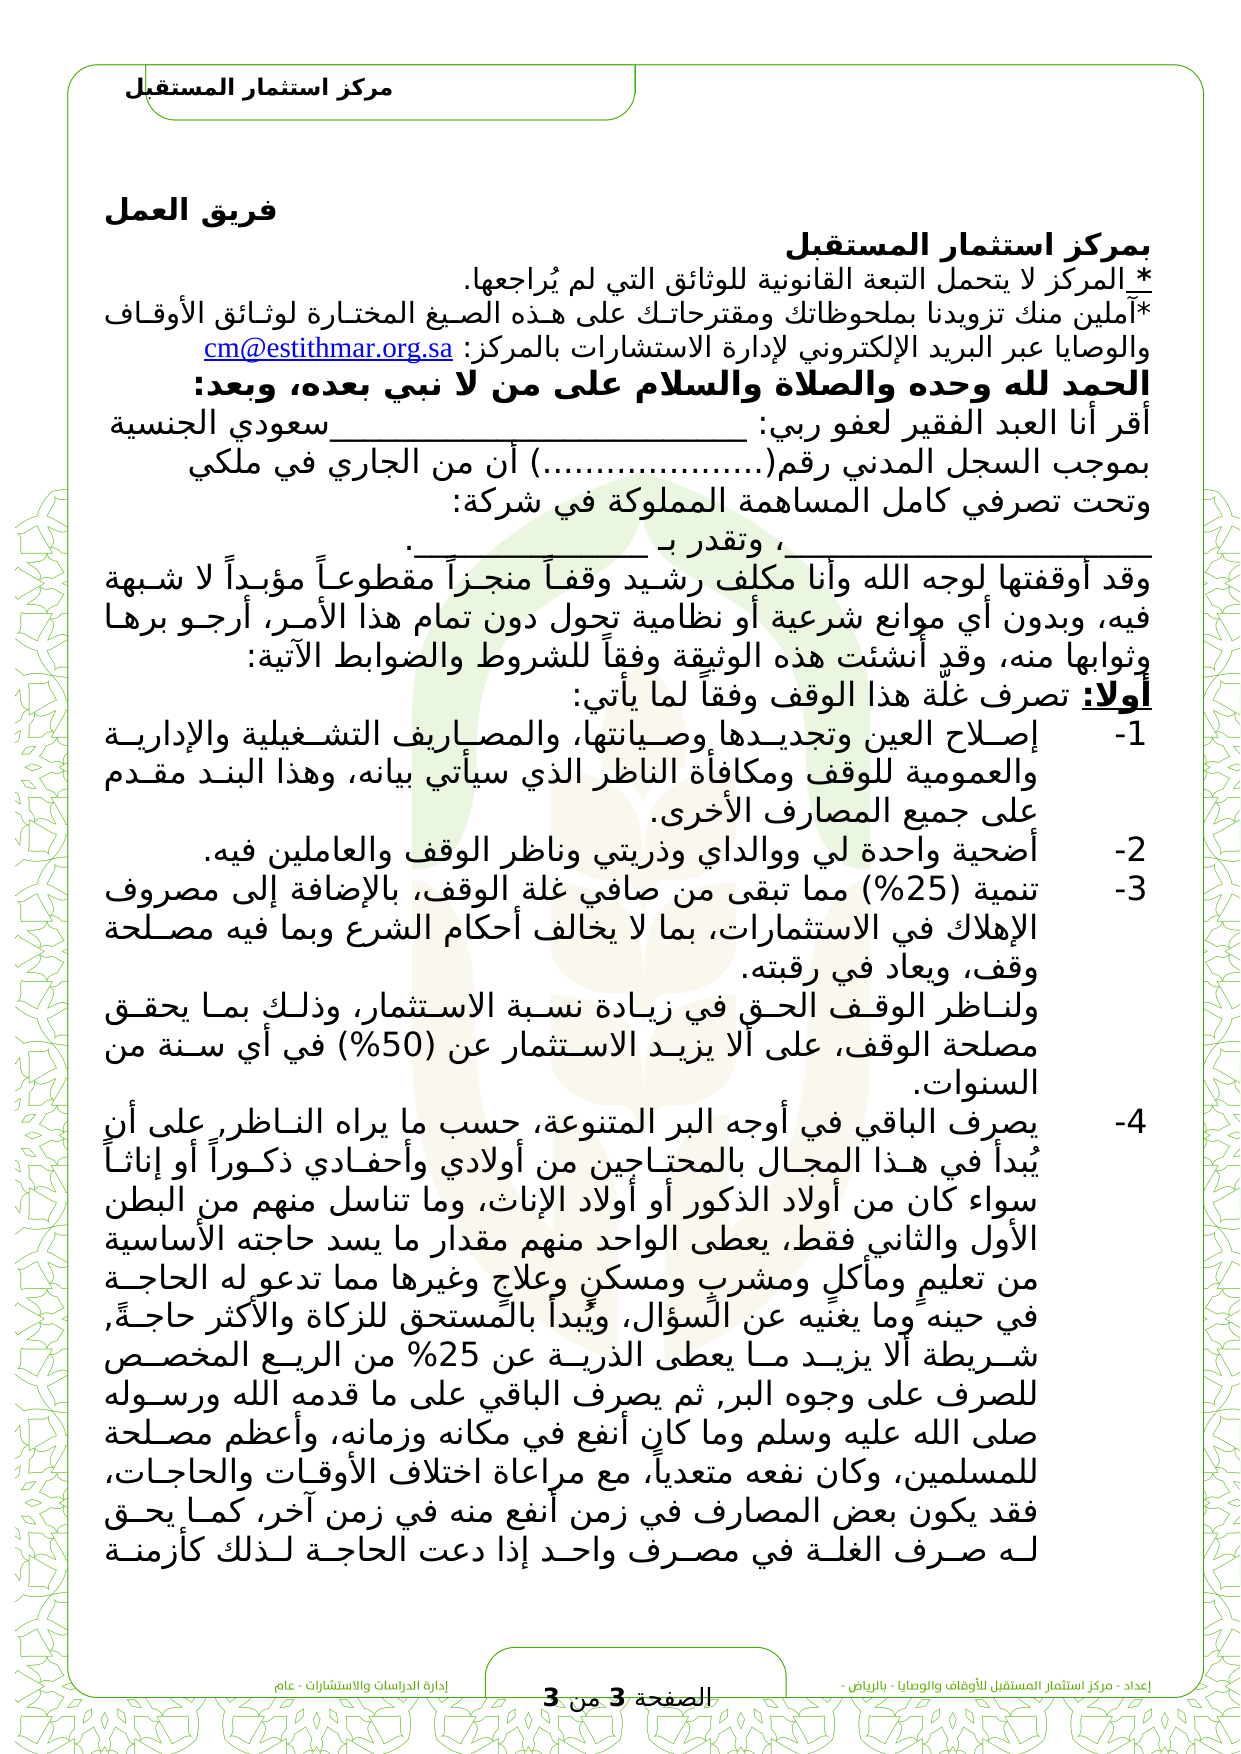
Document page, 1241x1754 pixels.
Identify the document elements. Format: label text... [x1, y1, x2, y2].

text أولا: تصرف غلّة هذا الوقف وفقاً لما يأتي: [103, 675, 1152, 714]
list ولناظر الوقف الحق في زيادة نسبة الاستثمار، وذلك بما يحقق مصلحة الوقف، على ألا يزيد الاستثمار عن (50%) في أي سنة من السنوات. [103, 986, 1039, 1103]
text الحمد لله وحده والصلاة والسلام على من لا نبي بعده، وبعد: [103, 364, 1152, 403]
picture [15, 0, 1241, 1754]
text * المركز لا يتحمل التبعة القانونية للوثائق التي لم يُراجعها. [103, 262, 1152, 296]
list تنمية (25%) مما تبقى من صافي غلة الوقف، بالإضافة إلى مصروف الإهلاك في الاستثمارات، بما لا يخالف أحكام الشرع وبما فيه مصلحة وقف، ويعاد في رقبته. [103, 869, 1114, 986]
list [103, 1103, 1114, 1569]
text وقد أوقفتها لوجه الله وأنا مكلف رشيد وقفاً منجزاً مقطوعاً مؤبداً لا شبهة فيه، وبدون أي موانع شرعية أو نظامية تحول دون تمام هذا الأمر، أرجو برها وثوابها منه، وقد أُنشئت هذه الوثيقة وفقاً للشروط والضوابط الآتية: [103, 559, 1152, 675]
list إصلاح العين وتجديدها وصيانتها، والمصاريف التشغيلية والإدارية والعمومية للوقف ومكافأة الناظر الذي سيأتي بيانه، وهذا البند مقدم على جميع المصارف الأخرى. [103, 714, 1114, 831]
text *آملين منك تزويدنا بملحوظاتك ومقترحاتك على هذه الصيغ المختارة لوثائق الأوقاف والوصايا عبر البريد الإلكتروني لإدارة الاستشارات بالمركز: cm@estithmar.org.sa [103, 296, 1152, 364]
list أضحية واحدة لي ووالداي وذريتي وناظر الوقف والعاملين فيه. [103, 831, 1114, 869]
text فريق العمل بمركز استثمار المستقبل [103, 192, 1152, 262]
text أقر أنا العبد الفقير لعفو ربي: _________________________سعودي الجنسية بموجب السجل المدني رقم(.....................) أن من الجاري في ملكي وتحت تصرفي كامل المساهمة المملوكة في شركة: ______________________، وتقدر بـ ______________. [103, 403, 1152, 559]
